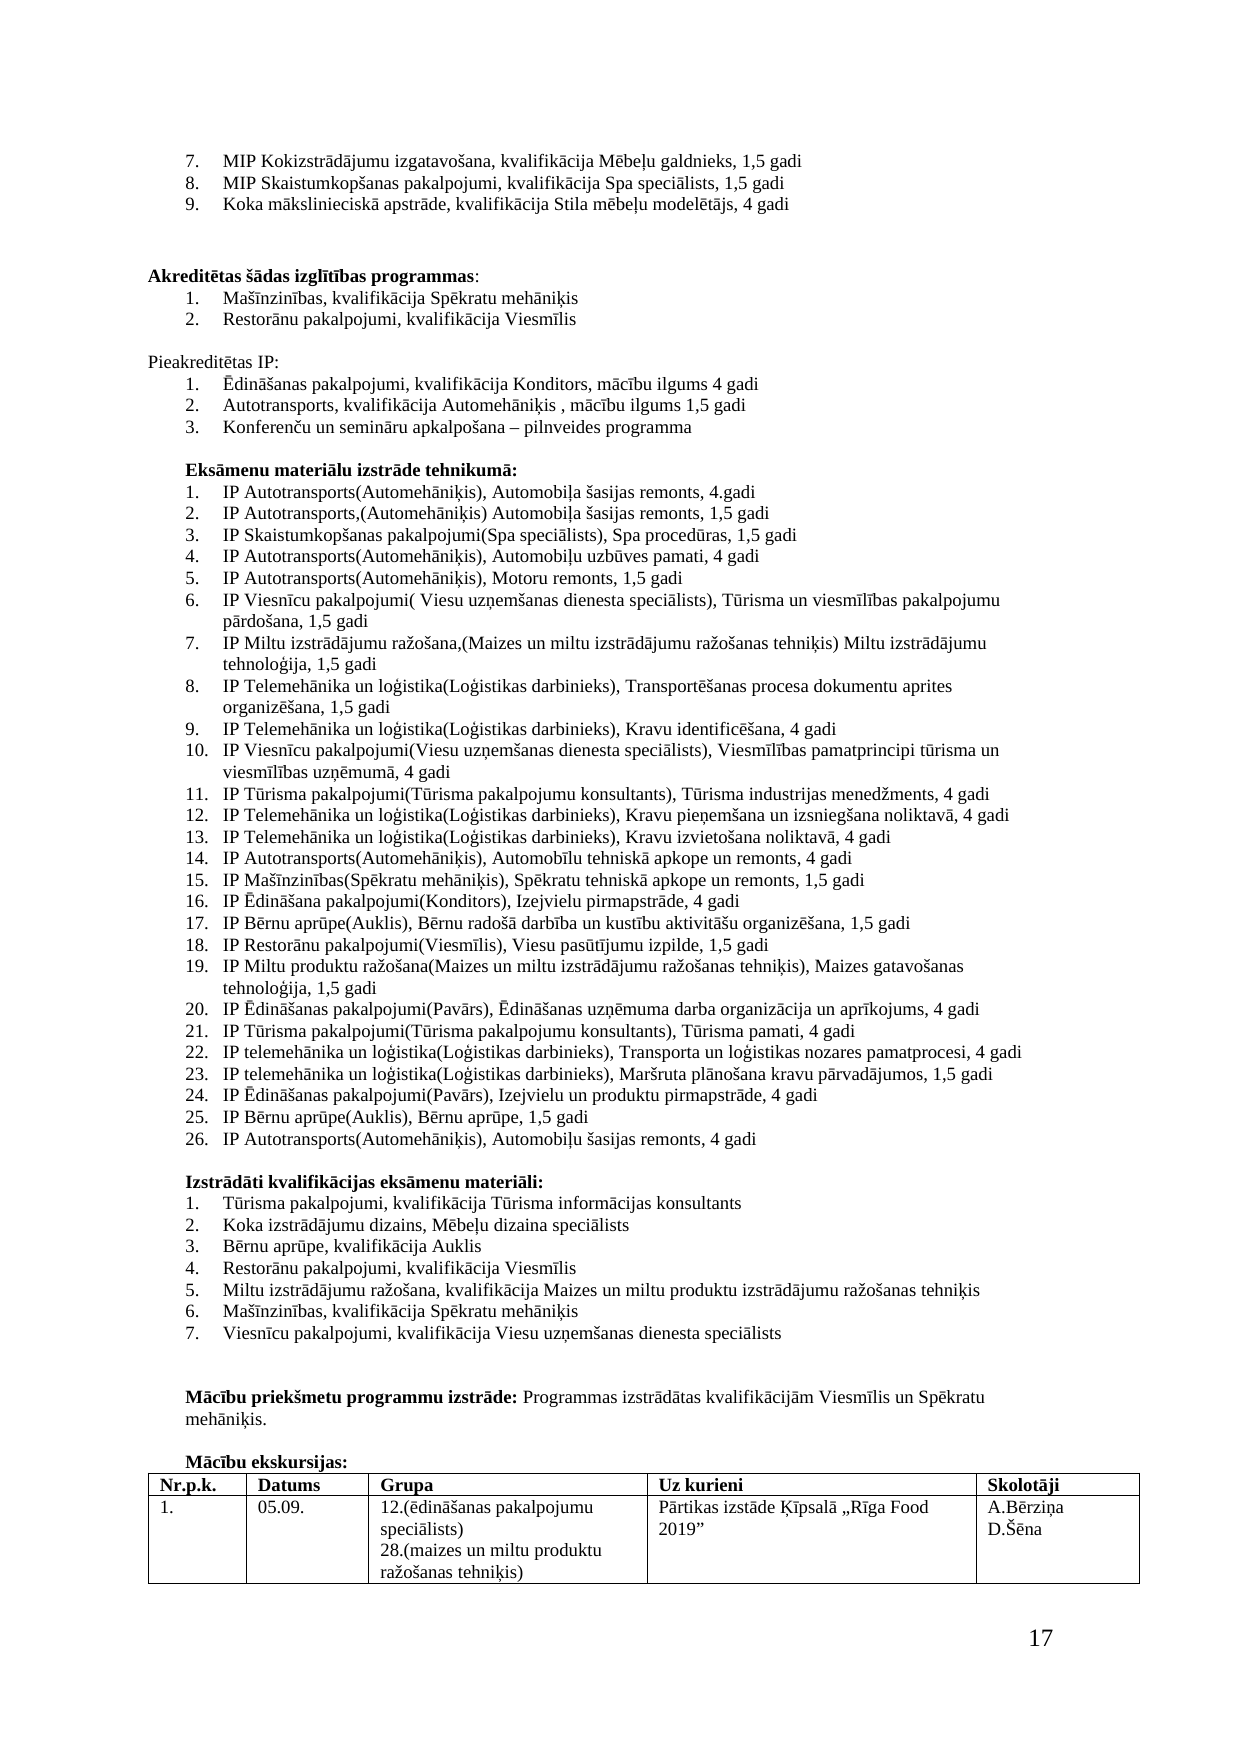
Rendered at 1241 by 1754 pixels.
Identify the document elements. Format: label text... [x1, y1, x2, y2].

text Izstrādāti kvalifikācijas eksāmenu materiāli: [185, 1171, 1053, 1192]
list Tūrisma pakalpojumi, kvalifikācija Tūrisma informācijas konsultants [185, 1192, 1053, 1214]
list IP Autotransports,(Automehāniķis) Automobiļa šasijas remonts, 1,5 gadi [185, 502, 1053, 524]
list IP Tūrisma pakalpojumi(Tūrisma pakalpojumu konsultants), Tūrisma industrijas menedžments, 4 gadi [185, 782, 1053, 804]
list IP Telemehānika un loģistika(Loģistikas darbinieks), Transportēšanas procesa dokumentu aprites organizēšana, 1,5 gadi [185, 675, 1053, 718]
table_cell A.Bērziņa D.Šēna [977, 1496, 1139, 1582]
list Mašīnzinības, kvalifikācija Spēkratu mehāniķis [185, 1300, 1053, 1322]
table_header Nr.p.k. [149, 1474, 246, 1495]
list IP Bērnu aprūpe(Auklis), Bērnu radošā darbība un kustību aktivitāšu organizēšana, 1,5 gadi [185, 912, 1053, 933]
list IP Autotransports(Automehāniķis), Automobiļa šasijas remonts, 4.gadi [185, 481, 1053, 502]
list IP Miltu izstrādājumu ražošana,(Maizes un miltu izstrādājumu ražošanas tehniķis) Miltu izstrādājumu tehnoloģija, 1,5 gadi [185, 632, 1053, 675]
list IP Viesnīcu pakalpojumi(Viesu uzņemšanas dienesta speciālists), Viesmīlības pamatprincipi tūrisma un viesmīlības uzņēmumā, 4 gadi [185, 739, 1053, 782]
list IP Mašīnzinības(Spēkratu mehāniķis), Spēkratu tehniskā apkope un remonts, 1,5 gadi [185, 869, 1053, 890]
list IP Skaistumkopšanas pakalpojumi(Spa speciālists), Spa procedūras, 1,5 gadi [185, 524, 1053, 545]
list IP Tūrisma pakalpojumi(Tūrisma pakalpojumu konsultants), Tūrisma pamati, 4 gadi [185, 1020, 1053, 1041]
list Koka mākslinieciskā apstrāde, kvalifikācija Stila mēbeļu modelētājs, 4 gadi [185, 193, 1053, 215]
text Pieakreditētas IP: [148, 351, 1053, 373]
list Restorānu pakalpojumi, kvalifikācija Viesmīlis [185, 1257, 1053, 1278]
table_header Datums [247, 1474, 368, 1495]
list IP Telemehānika un loģistika(Loģistikas darbinieks), Kravu identificēšana, 4 gadi [185, 718, 1053, 739]
list IP Ēdināšanas pakalpojumi(Pavārs), Izejvielu un produktu pirmapstrāde, 4 gadi [185, 1084, 1053, 1106]
table_cell 12.(ēdināšanas pakalpojumu speciālists) 28.(maizes un miltu produktu ražošanas tehniķis) [369, 1496, 647, 1582]
list MIP Skaistumkopšanas pakalpojumi, kvalifikācija Spa speciālists, 1,5 gadi [185, 172, 1053, 193]
list IP Viesnīcu pakalpojumi( Viesu uzņemšanas dienesta speciālists), Tūrisma un viesmīlības pakalpojumu pārdošana, 1,5 gadi [185, 588, 1053, 632]
list Miltu izstrādājumu ražošana, kvalifikācija Maizes un miltu produktu izstrādājumu ražošanas tehniķis [185, 1278, 1053, 1300]
list IP Autotransports(Automehāniķis), Automobiļu šasijas remonts, 4 gadi [185, 1127, 1053, 1149]
text Eksāmenu materiālu izstrāde tehnikumā: [185, 459, 1053, 481]
list IP Restorānu pakalpojumi(Viesmīlis), Viesu pasūtījumu izpilde, 1,5 gadi [185, 933, 1053, 955]
list Autotransports, kvalifikācija Automehāniķis , mācību ilgums 1,5 gadi [185, 394, 1053, 416]
list Bērnu aprūpe, kvalifikācija Auklis [185, 1235, 1053, 1257]
list IP Ēdināšana pakalpojumi(Konditors), Izejvielu pirmapstrāde, 4 gadi [185, 890, 1053, 912]
table_cell Pārtikas izstāde Ķīpsalā „Rīga Food [648, 1496, 976, 1582]
text Mācību priekšmetu programmu izstrāde: Programmas izstrādātas kvalifikācijām Viesmīlis un Spēkratu mehāniķis. [185, 1386, 1053, 1429]
list IP Telemehānika un loģistika(Loģistikas darbinieks), Kravu izvietošana noliktavā, 4 gadi [185, 826, 1053, 847]
list IP Ēdināšanas pakalpojumi(Pavārs), Ēdināšanas uzņēmuma darba organizācija un aprīkojums, 4 gadi [185, 998, 1053, 1020]
text Akreditētas šādas izglītības programmas: [148, 265, 1053, 287]
list IP Telemehānika un loģistika(Loģistikas darbinieks), Kravu pieņemšana un izsniegšana noliktavā, 4 gadi [185, 804, 1053, 826]
list IP Autotransports(Automehāniķis), Motoru remonts, 1,5 gadi [185, 567, 1053, 588]
list IP Autotransports(Automehāniķis), Automobīlu tehniskā apkope un remonts, 4 gadi [185, 847, 1053, 869]
table_header Skolotāji [977, 1474, 1139, 1495]
list Konferenču un semināru apkalpošana – pilnveides programma [185, 416, 1053, 437]
list MIP Kokizstrādājumu izgatavošana, kvalifikācija Mēbeļu galdnieks, 1,5 gadi [185, 150, 1053, 172]
list Koka izstrādājumu dizains, Mēbeļu dizaina speciālists [185, 1214, 1053, 1235]
list IP Autotransports(Automehāniķis), Automobiļu uzbūves pamati, 4 gadi [185, 545, 1053, 567]
table_header Uz kurieni [648, 1474, 976, 1495]
list Viesnīcu pakalpojumi, kvalifikācija Viesu uzņemšanas dienesta speciālists [185, 1322, 1053, 1343]
list Mašīnzinības, kvalifikācija Spēkratu mehāniķis [185, 287, 1053, 308]
table_header Grupa [369, 1474, 647, 1495]
list IP telemehānika un loģistika(Loģistikas darbinieks), Maršruta plānošana kravu pārvadājumos, 1,5 gadi [185, 1063, 1053, 1084]
table_cell 05.09. [247, 1496, 368, 1582]
list IP telemehānika un loģistika(Loģistikas darbinieks), Transporta un loģistikas nozares pamatprocesi, 4 gadi [185, 1041, 1053, 1063]
list IP Bērnu aprūpe(Auklis), Bērnu aprūpe, 1,5 gadi [185, 1106, 1053, 1127]
list Restorānu pakalpojumi, kvalifikācija Viesmīlis [185, 308, 1053, 330]
list Ēdināšanas pakalpojumi, kvalifikācija Konditors, mācību ilgums 4 gadi [185, 373, 1053, 394]
text Mācību ekskursijas: [185, 1451, 1053, 1472]
list IP Miltu produktu ražošana(Maizes un miltu izstrādājumu ražošanas tehniķis), Maizes gatavošanas tehnoloģija, 1,5 gadi [185, 955, 1053, 998]
table_cell 1. [149, 1496, 246, 1582]
